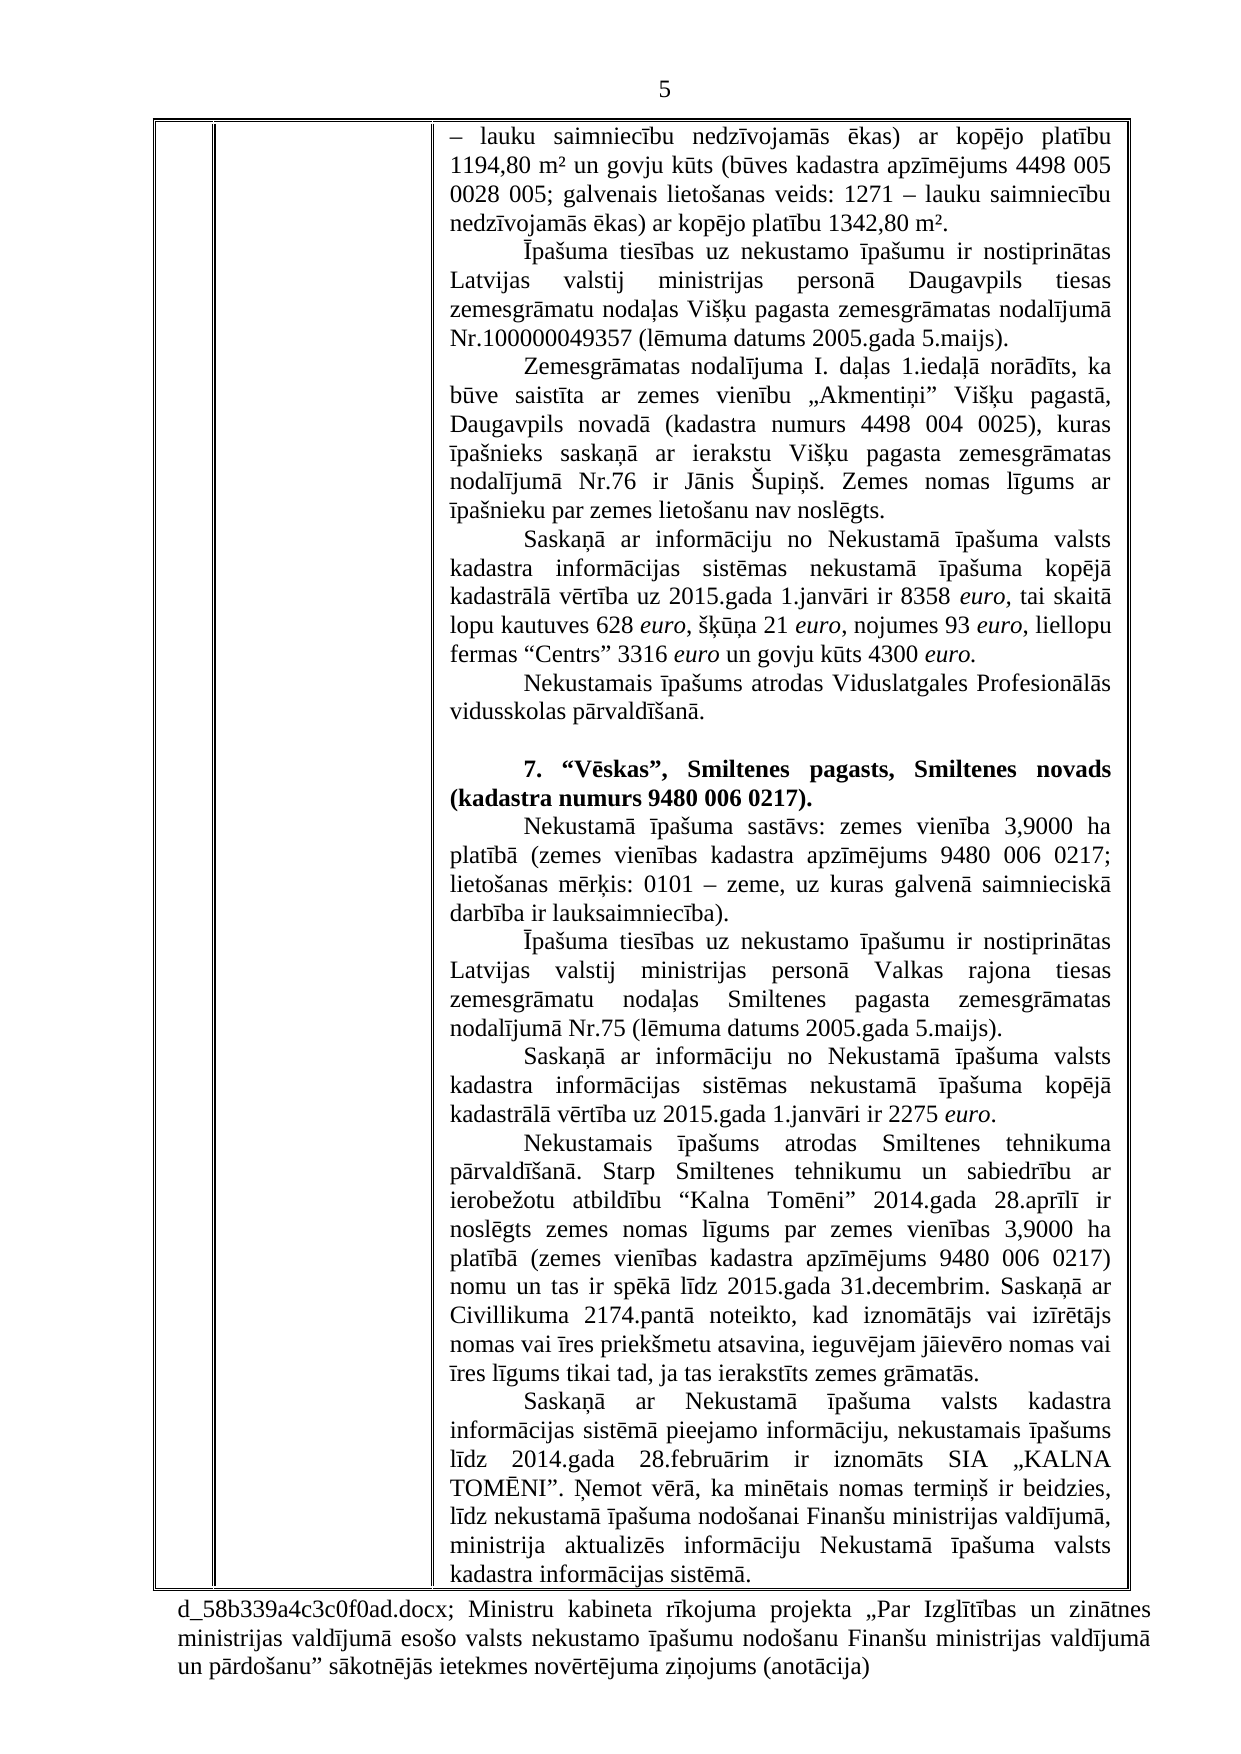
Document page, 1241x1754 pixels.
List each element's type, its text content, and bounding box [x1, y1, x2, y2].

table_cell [433, 122, 1127, 1588]
table_cell 2. [156, 120, 214, 1588]
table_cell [214, 122, 432, 1588]
